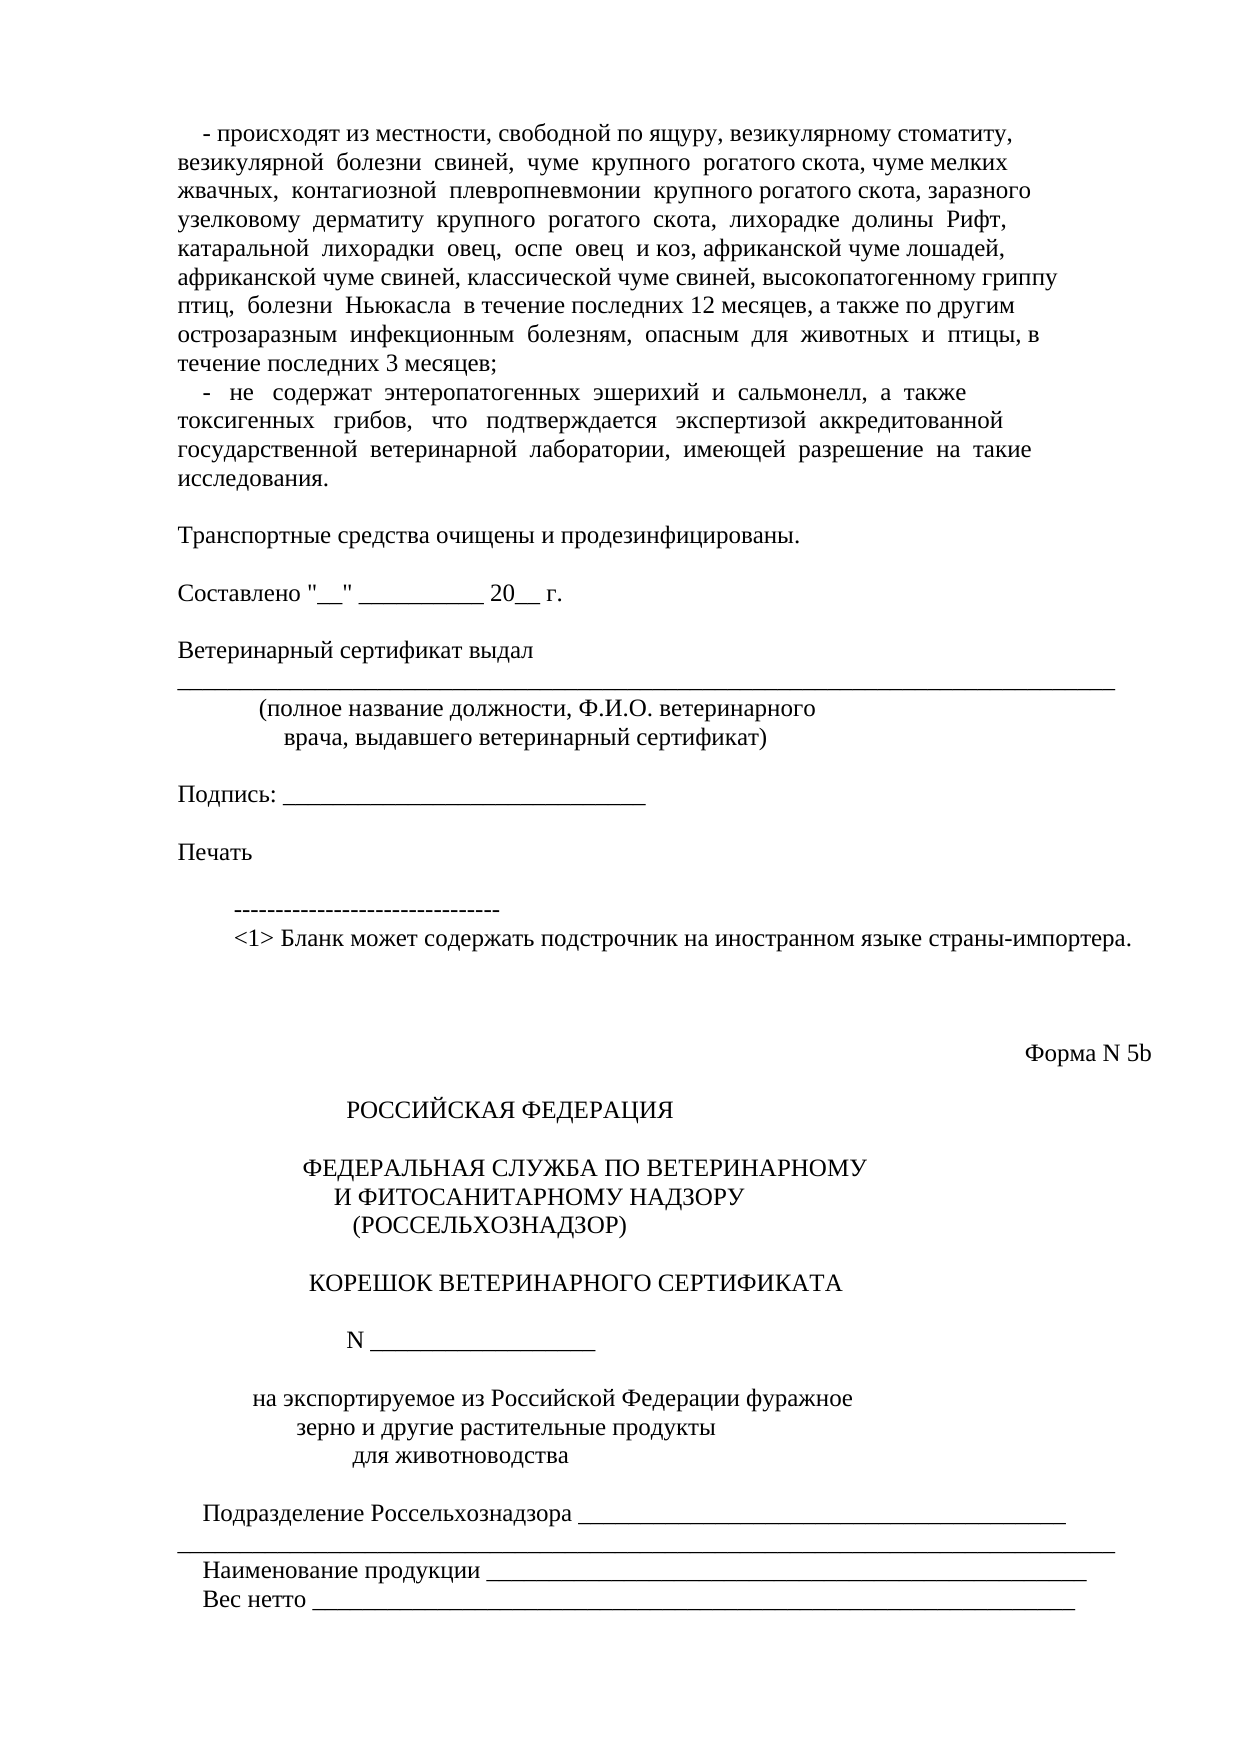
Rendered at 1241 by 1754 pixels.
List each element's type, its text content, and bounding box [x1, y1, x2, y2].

text Подразделение Россельхознадзора _______________________________________ [177, 1498, 1152, 1527]
text жвачных, контагиозной плевропневмонии крупного рогатого скота, заразного [177, 176, 1152, 204]
text катаральной лихорадки овец, оспе овец и коз, африканской чуме лошадей, [177, 233, 1152, 262]
text врача, выдавшего ветеринарный сертификат) [177, 722, 1152, 751]
text Ветеринарный сертификат выдал [177, 636, 1152, 664]
text - происходят из местности, свободной по ящуру, везикулярному стоматиту, [177, 118, 1152, 147]
text Транспортные средства очищены и продезинфицированы. [177, 521, 1152, 549]
text на экспортируемое из Российской Федерации фуражное [177, 1383, 1152, 1412]
text Форма N 5b [177, 1038, 1152, 1067]
text зерно и другие растительные продукты [177, 1412, 1152, 1441]
text течение последних 3 месяцев; [177, 348, 1152, 377]
text для животноводства [177, 1441, 1152, 1469]
text - не содержат энтеропатогенных эшерихий и сальмонелл, а также [177, 377, 1152, 406]
text <1> Бланк может содержать подстрочник на иностранном языке страны-импортера. [177, 923, 1152, 952]
text Составлено "__" __________ 20__ г. [177, 578, 1152, 607]
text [177, 1527, 1152, 1556]
text птиц, болезни Ньюкасла в течение последних 12 месяцев, а также по другим [177, 291, 1152, 319]
text И ФИТОСАНИТАРНОМУ НАДЗОРУ [177, 1182, 1152, 1211]
text везикулярной болезни свиней, чуме крупного рогатого скота, чуме мелких [177, 147, 1152, 176]
text N __________________ [177, 1326, 1152, 1354]
text узелковому дерматиту крупного рогатого скота, лихорадке долины Рифт, [177, 204, 1152, 233]
text ___________________________________________________________________________ [177, 664, 1152, 693]
text исследования. [177, 463, 1152, 492]
text (полное название должности, Ф.И.О. ветеринарного [177, 693, 1152, 722]
text Печать [177, 837, 1152, 866]
text ФЕДЕРАЛЬНАЯ СЛУЖБА ПО ВЕТЕРИНАРНОМУ [177, 1153, 1152, 1182]
text государственной ветеринарной лаборатории, имеющей разрешение на такие [177, 434, 1152, 463]
text -------------------------------- [177, 894, 1152, 923]
text КОРЕШОК ВЕТЕРИНАРНОГО СЕРТИФИКАТА [177, 1268, 1152, 1297]
text Вес нетто _____________________________________________________________ [177, 1584, 1152, 1613]
text Наименование продукции ________________________________________________ [177, 1556, 1152, 1584]
text (РОССЕЛЬХОЗНАДЗОР) [177, 1211, 1152, 1239]
text африканской чуме свиней, классической чуме свиней, высокопатогенному гриппу [177, 262, 1152, 291]
text токсигенных грибов, что подтверждается экспертизой аккредитованной [177, 406, 1152, 434]
text острозаразным инфекционным болезням, опасным для животных и птицы, в [177, 319, 1152, 348]
text РОССИЙСКАЯ ФЕДЕРАЦИЯ [177, 1096, 1152, 1124]
text Подпись: _____________________________ [177, 779, 1152, 808]
